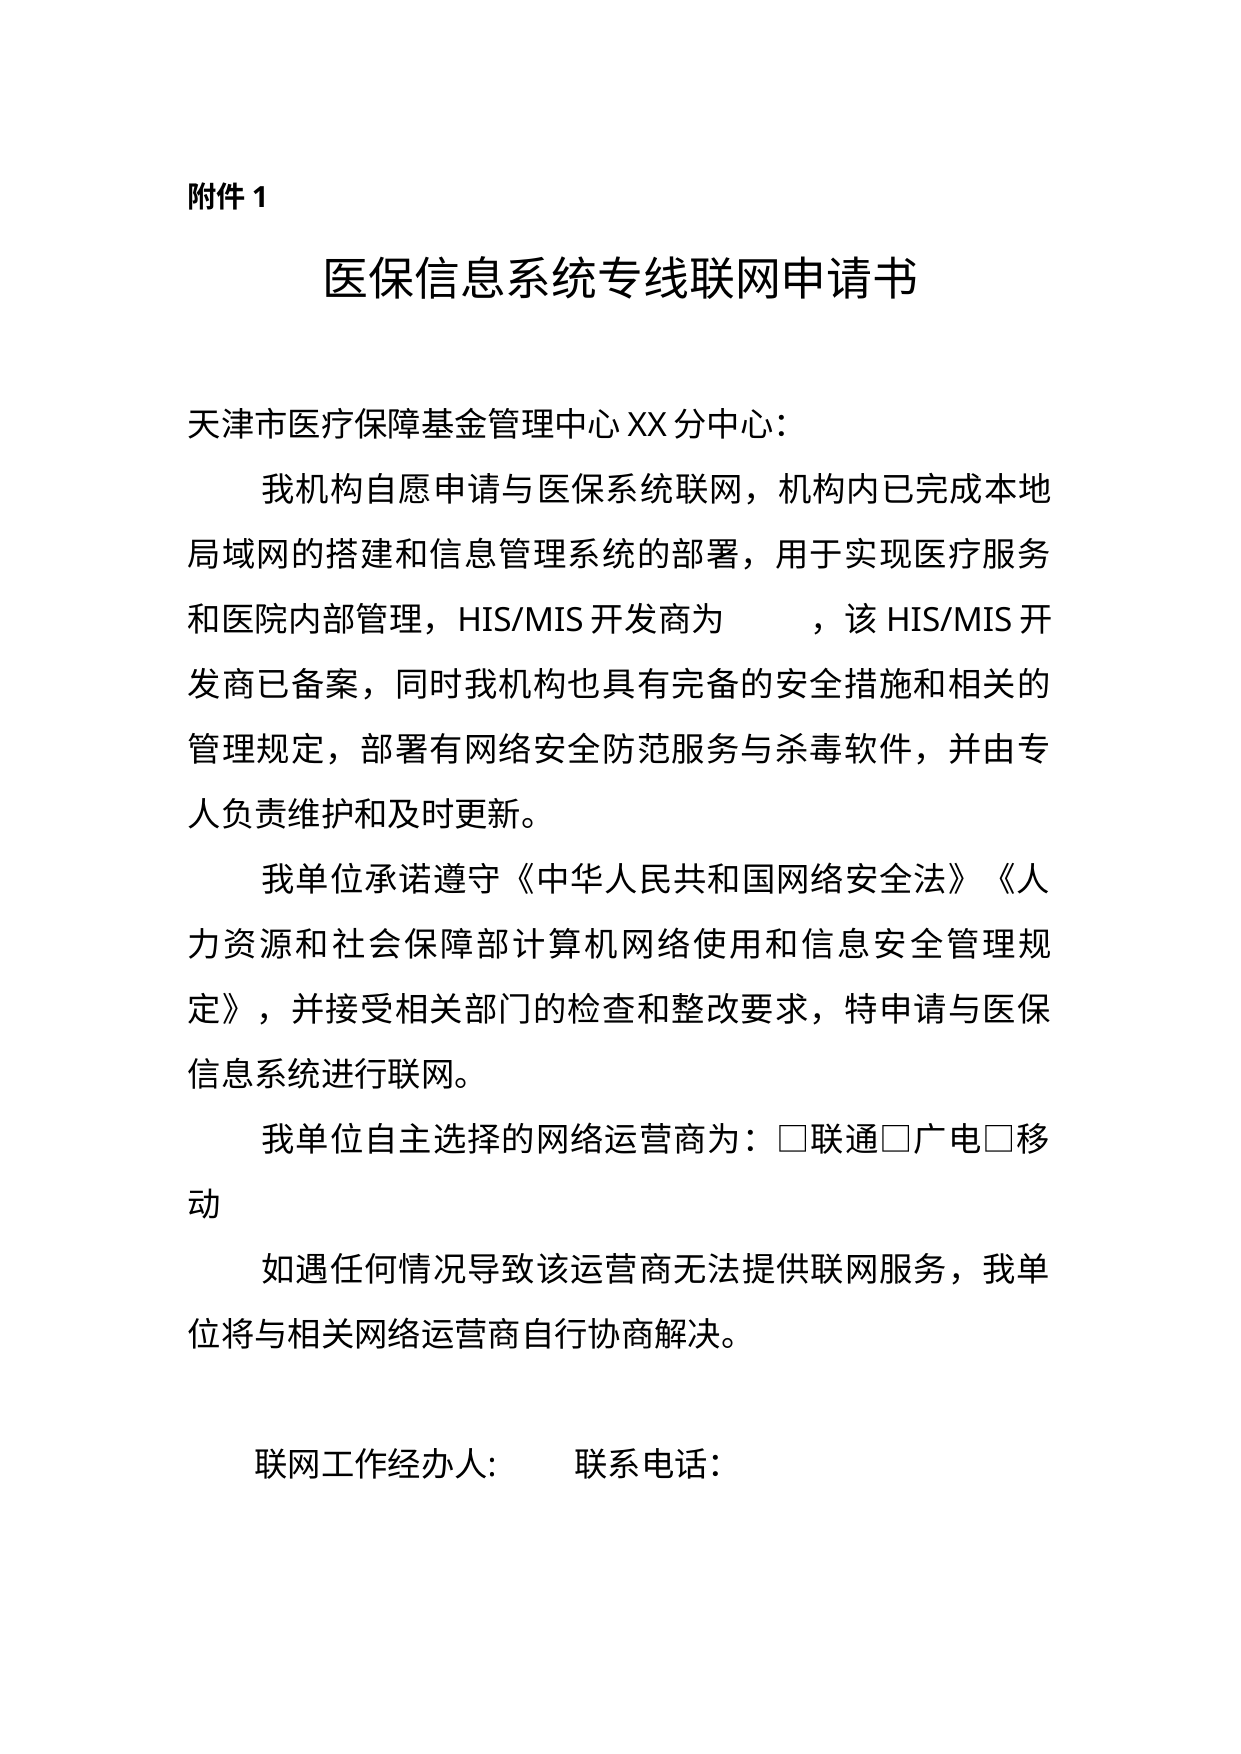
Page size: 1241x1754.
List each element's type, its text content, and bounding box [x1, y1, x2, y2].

text 附件1 [187, 162, 1053, 227]
text 天津市医疗保障基金管理中心XX分中心： [187, 389, 1053, 454]
text 医保信息系统专线联网申请书 [187, 227, 1053, 324]
text 如遇任何情况导致该运营商无法提供联网服务，我单位将与相关网络运营商自行协商解决。 [187, 1234, 1053, 1364]
text 我单位自主选择的网络运营商为：□联通□广电□移动 [187, 1104, 1053, 1234]
text 我单位承诺遵守《中华人民共和国网络安全法》《人力资源和社会保障部计算机网络使用和信息安全管理规定》，并接受相关部门的检查和整改要求，特申请与医保信息系统进行联网。 [187, 844, 1053, 1104]
text 我机构自愿申请与医保系统联网，机构内已完成本地局域网的搭建和信息管理系统的部署，用于实现医疗服务和医院内部管理，HIS/MIS开发商为 ，该HIS/MIS开发商已备案，同时我机构也具有完备的安全措施和相关的管理规定，部署有网络安全防范服务与杀毒软件，并由专人负责维护和及时更新。 [187, 454, 1053, 844]
text 联网工作经办人: 联系电话： [187, 1429, 1053, 1494]
